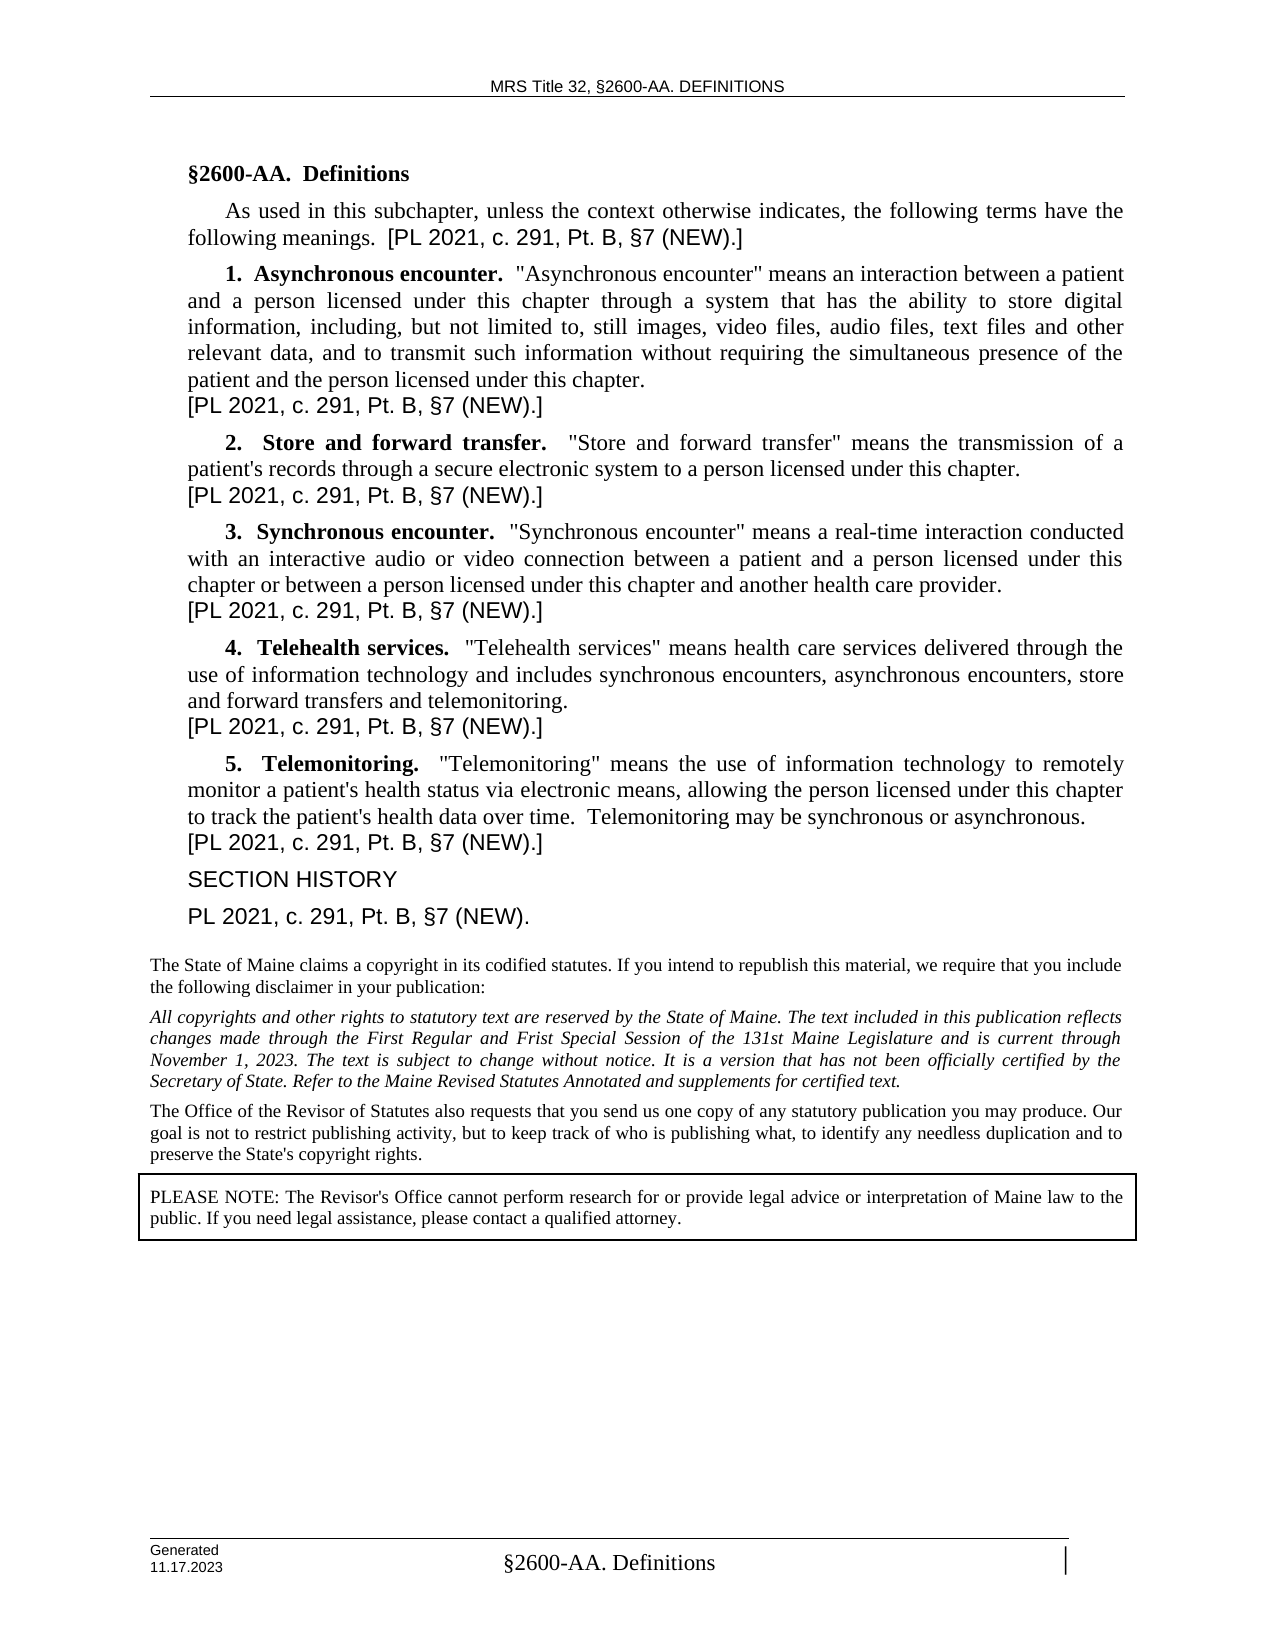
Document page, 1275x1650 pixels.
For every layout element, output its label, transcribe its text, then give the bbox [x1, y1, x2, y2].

text PLEASE NOTE: The Revisor's Office cannot perform research for or provide legal advice or interpretation of Maine law to the public. If you need legal assistance, please contact a qualified attorney. [140, 1175, 1135, 1239]
text 1. Asynchronous encounter. "Asynchronous encounter" means an interaction between a patient and a person licensed under this chapter through a system that has the ability to store digital information, including, but not limited to, still images, video files, audio files, text files and other relevant data, and to transmit such information without requiring the simultaneous presence of the patient and the person licensed under this chapter. [187, 260, 1125, 392]
text SECTION HISTORY [187, 866, 1125, 892]
text [PL 2021, c. 291, Pt. B, §7 (NEW).] [187, 713, 1125, 740]
text [PL 2021, c. 291, Pt. B, §7 (NEW).] [187, 597, 1125, 624]
text PL 2021, c. 291, Pt. B, §7 (NEW). [187, 903, 1125, 929]
text [PL 2021, c. 291, Pt. B, §7 (NEW).] [187, 392, 1125, 418]
text 5. Telemonitoring. "Telemonitoring" means the use of information technology to remotely monitor a patient's health status via electronic means, allowing the person licensed under this chapter to track the patient's health data over time. Telemonitoring may be synchronous or asynchronous. [187, 750, 1125, 829]
text The State of Maine claims a copyright in its codified statutes. If you intend to republish this material, we require that you include the following disclaimer in your publication: [150, 954, 1125, 997]
text §2600-AA. Definitions [187, 160, 1125, 187]
text 2. Store and forward transfer. "Store and forward transfer" means the transmission of a patient's records through a secure electronic system to a person licensed under this chapter. [187, 429, 1125, 482]
text [PL 2021, c. 291, Pt. B, §7 (NEW).] [187, 482, 1125, 508]
text 4. Telehealth services. "Telehealth services" means health care services delivered through the use of information technology and includes synchronous encounters, asynchronous encounters, store and forward transfers and telemonitoring. [187, 634, 1125, 713]
text 3. Synchronous encounter. "Synchronous encounter" means a real-time interaction conducted with an interactive audio or video connection between a patient and a person licensed under this chapter or between a person licensed under this chapter and another health care provider. [187, 518, 1125, 597]
text [PL 2021, c. 291, Pt. B, §7 (NEW).] [187, 829, 1125, 856]
text The Office of the Revisor of Statutes also requests that you send us one copy of any statutory publication you may produce. Our goal is not to restrict publishing activity, but to keep track of who is publishing what, to identify any needless duplication and to preserve the State's copyright rights. [150, 1100, 1125, 1165]
text All copyrights and other rights to statutory text are reserved by the State of Maine. The text included in this publication reflects changes made through the First Regular and Frist Special Session of the 131st Maine Legislature and is current through November 1, 2023 . The text is subject to change without notice. It is a version that has not been officially certified by the Secretary of State. Refer to the Maine Revised Statutes Annotated and supplements for certified text. [150, 1006, 1125, 1092]
text As used in this subchapter, unless the context otherwise indicates, the following terms have the following meanings. [PL 2021, c. 291, Pt. B, §7 (NEW).] [187, 197, 1125, 250]
